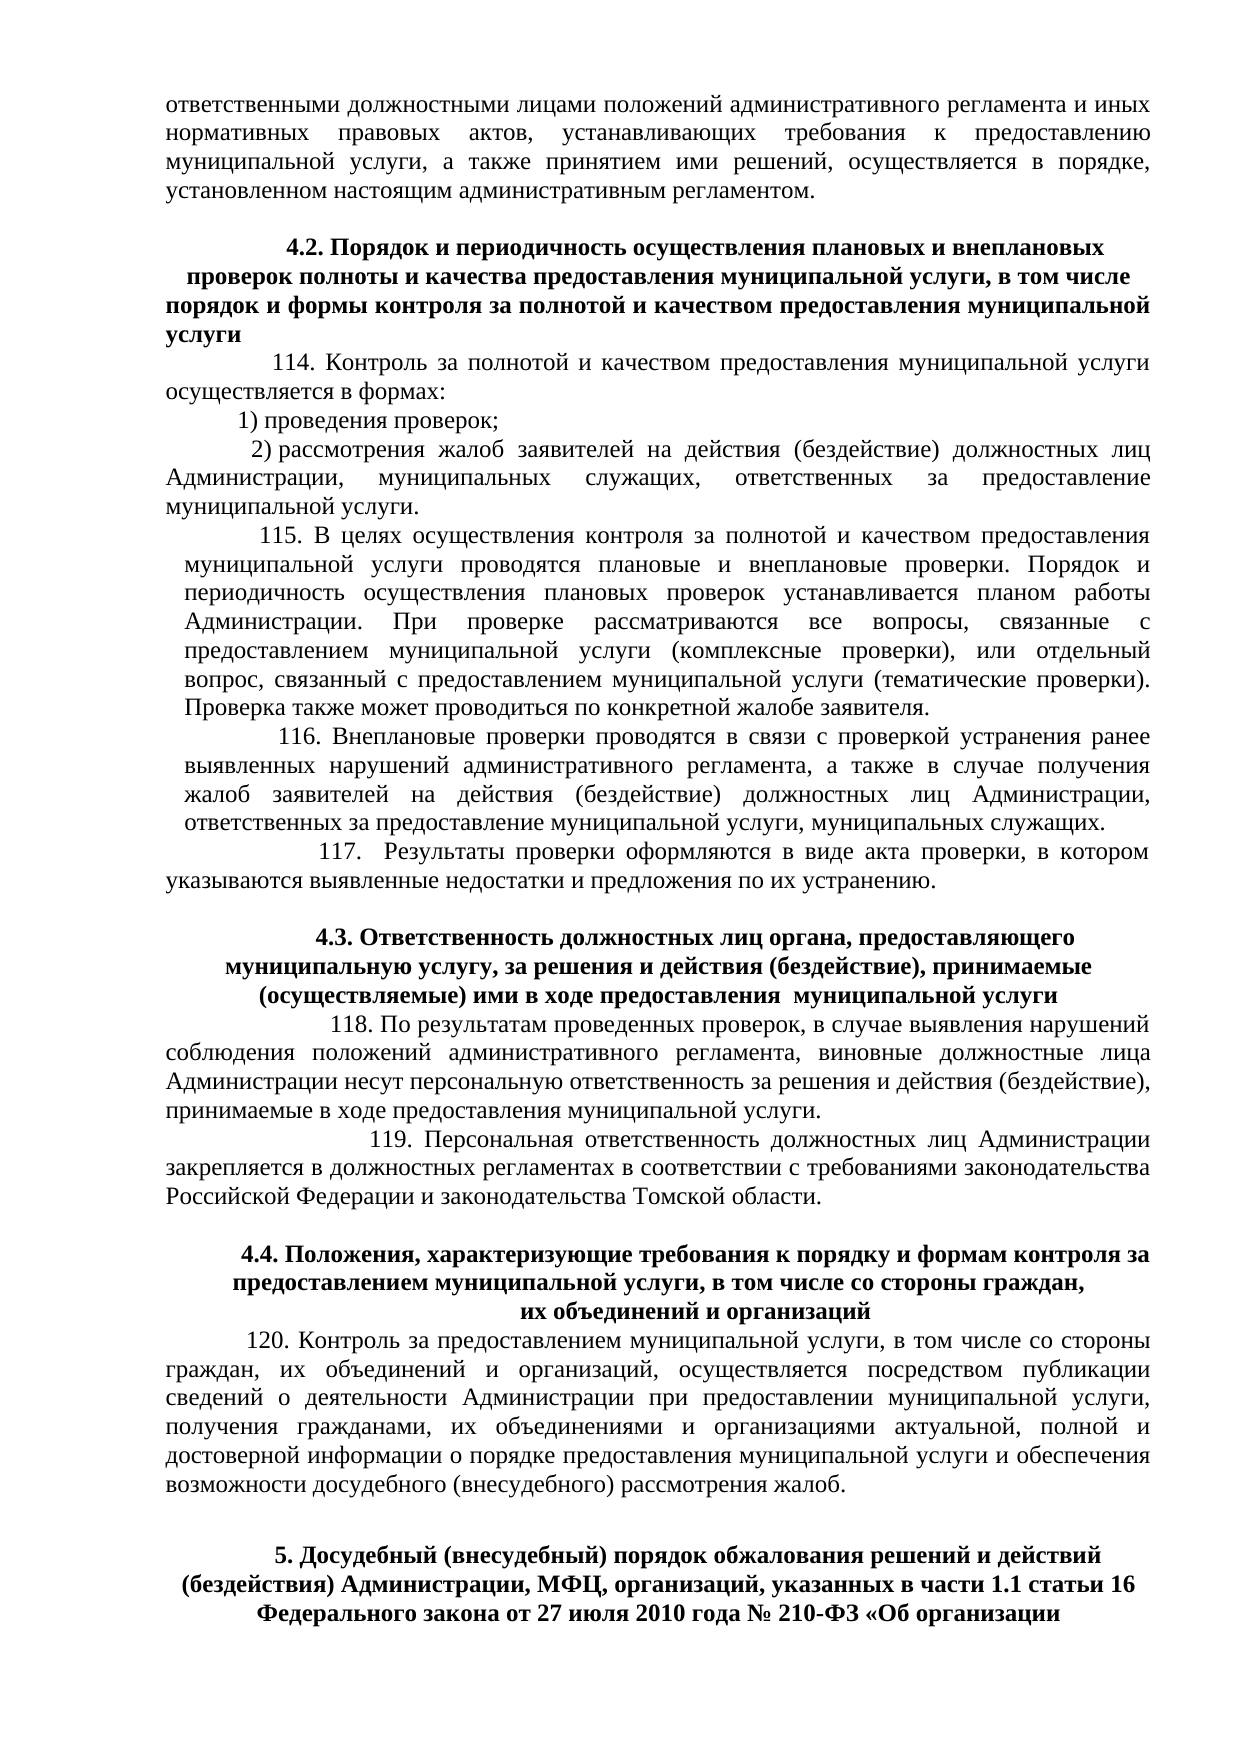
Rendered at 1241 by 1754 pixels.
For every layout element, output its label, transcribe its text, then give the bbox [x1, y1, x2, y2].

text 120. Контроль за предоставлением муниципальной услуги, в том числе со стороны граждан, их объединений и организаций, осуществляется посредством публикации сведений о деятельности Администрации при предоставлении муниципальной услуги, получения гражданами, их объединениями и организациями актуальной, полной и достоверной информации о порядке предоставления муниципальной услуги и обеспечения возможности досудебного (внесудебного) рассмотрения жалоб. [165, 1325, 1152, 1497]
text 2) рассмотрения жалоб заявителей на действия (бездействие) должностных лиц Администрации, муниципальных служащих, ответственных за предоставление муниципальной услуги. [165, 434, 1152, 520]
text 119. Персональная ответственность должностных лиц Администрации закрепляется в должностных регламентах в соответствии с требованиями законодательства Российской Федерации и законодательства Томской области. [165, 1124, 1152, 1210]
text порядок и формы контроля за полнотой и качеством предоставления муниципальной услуги [165, 290, 1152, 347]
text 4.3. Ответственность должностных лиц органа, предоставляющего муниципальную услугу, за решения и действия (бездействие), принимаемые (осуществляемые) ими в ходе предоставления муниципальной услуги [165, 922, 1152, 1009]
text 115. В целях осуществления контроля за полнотой и качеством предоставления муниципальной услуги проводятся плановые и внеплановые проверки. Порядок и периодичность осуществления плановых проверок устанавливается планом работы Администрации. При проверке рассматриваются все вопросы, связанные с предоставлением муниципальной услуги (комплексные проверки), или отдельный вопрос, связанный с предоставлением муниципальной услуги (тематические проверки). Проверка также может проводиться по конкретной жалобе заявителя. [184, 520, 1152, 721]
text 117. Результаты проверки оформляются в виде акта проверки, в котором указываются выявленные недостатки и предложения по их устранению. [165, 836, 1152, 894]
text 116. Внеплановые проверки проводятся в связи с проверкой устранения ранее выявленных нарушений административного регламента, а также в случае получения жалоб заявителей на действия (бездействие) должностных лиц Администрации, ответственных за предоставление муниципальной услуги, муниципальных служащих. [184, 721, 1152, 836]
text 1) проведения проверок; [165, 405, 1152, 434]
text 114. Контроль за полнотой и качеством предоставления муниципальной услуги осуществляется в формах: [165, 347, 1152, 405]
text их объединений и организаций [165, 1296, 1152, 1325]
text 4.4. Положения, характеризующие требования к порядку и формам контроля за предоставлением муниципальной услуги, в том числе со стороны граждан, [165, 1239, 1152, 1296]
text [165, 89, 1152, 204]
text 4.2. Порядок и периодичность осуществления плановых и внеплановых проверок полноты и качества предоставления муниципальной услуги, в том числе [165, 232, 1152, 290]
text 118. По результатам проведенных проверок, в случае выявления нарушений соблюдения положений административного регламента, виновные должностные лица Администрации несут персональную ответственность за решения и действия (бездействие), принимаемые в ходе предоставления муниципальной услуги. [165, 1009, 1152, 1124]
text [165, 1541, 1152, 1627]
